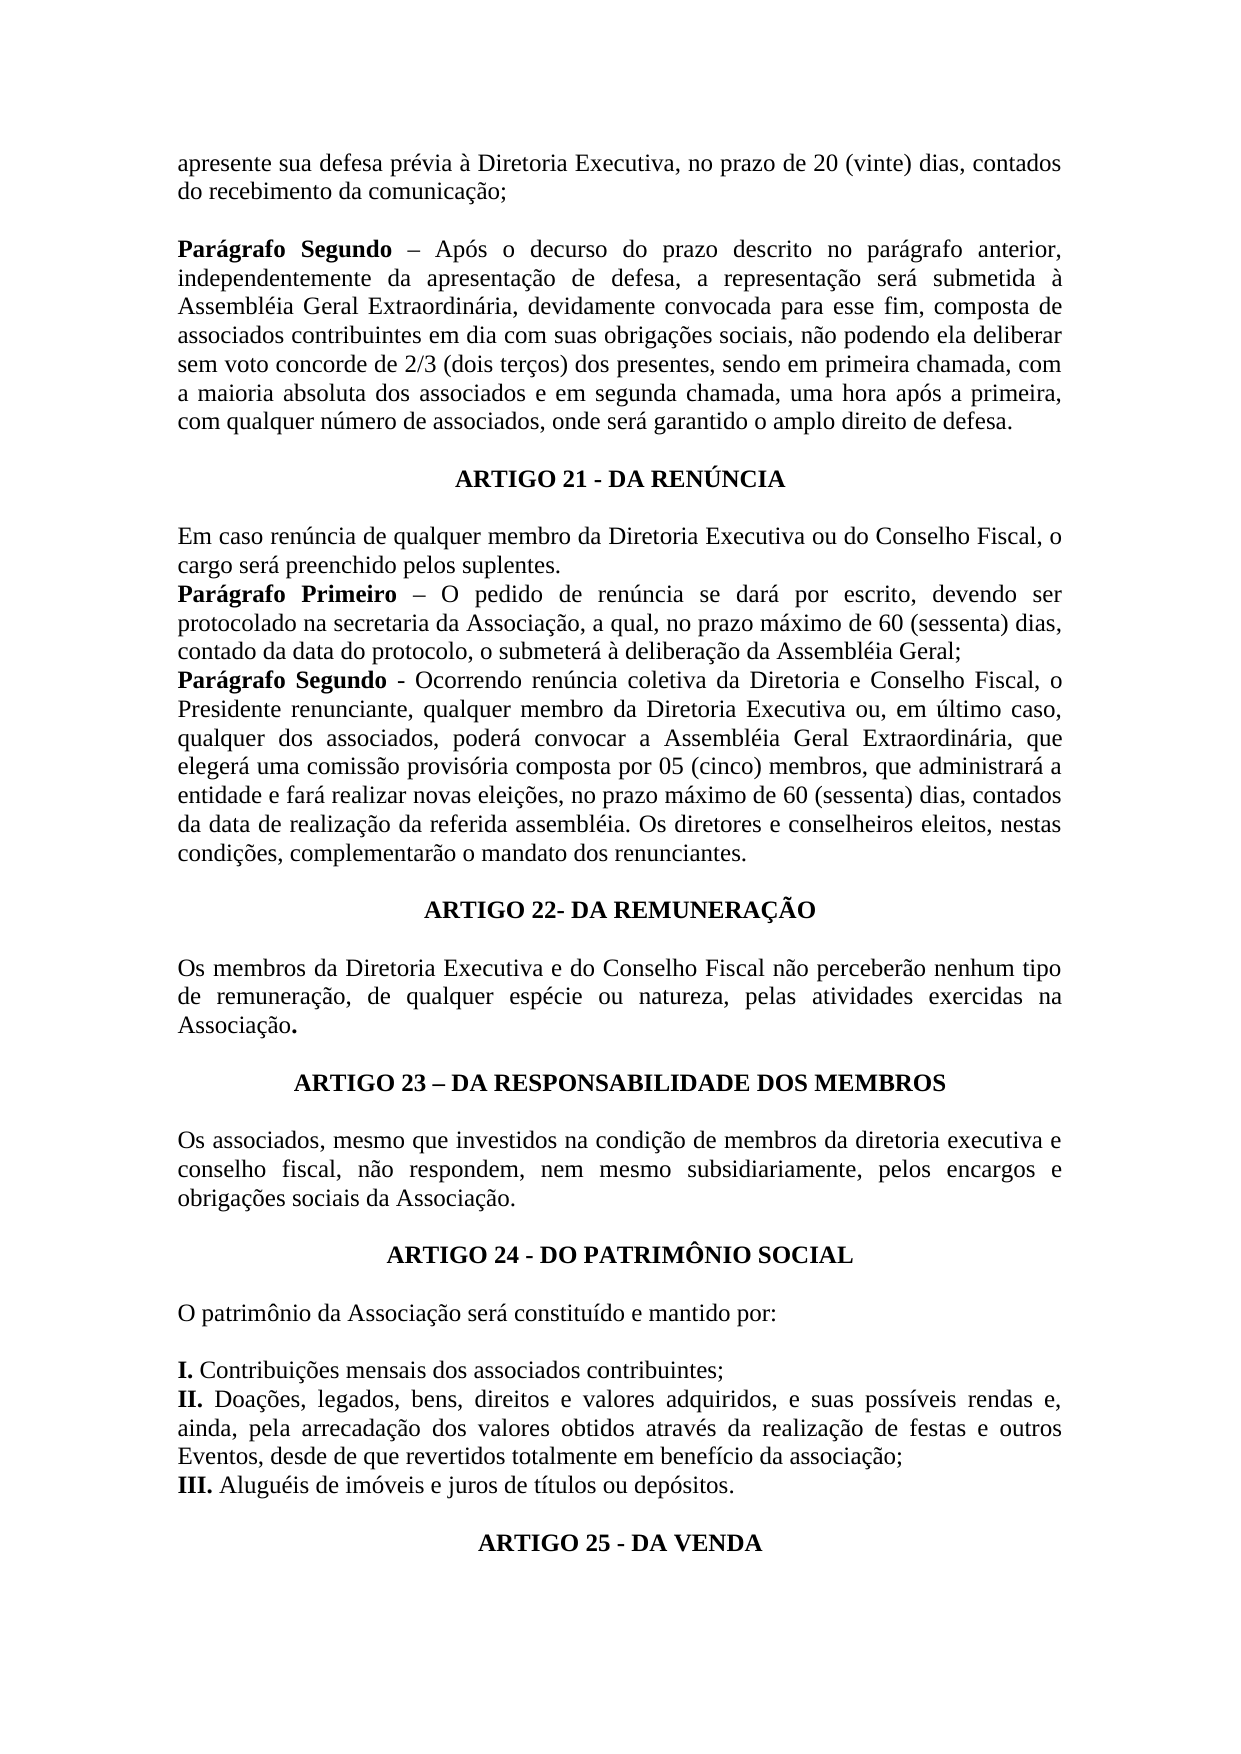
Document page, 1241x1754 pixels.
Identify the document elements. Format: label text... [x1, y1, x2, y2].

text Os membros da Diretoria Executiva e do Conselho Fiscal não perceberão nenhum tipo de remuneração, de qualquer espécie ou natureza, pelas atividades exercidas na Associação. [177, 953, 1063, 1039]
text O patrimônio da Associação será constituído e mantido por: [177, 1298, 1063, 1326]
text Em caso renúncia de qualquer membro da Diretoria Executiva ou do Conselho Fiscal, o cargo será preenchido pelos suplentes. [177, 521, 1063, 579]
text ARTIGO 21 - DA RENÚNCIA [177, 464, 1063, 493]
text ARTIGO 24 - DO PATRIMÔNIO SOCIAL [177, 1240, 1063, 1269]
text ARTIGO 25 - DA VENDA [177, 1528, 1063, 1556]
text I. Contribuições mensais dos associados contribuintes; [177, 1355, 1063, 1384]
text Parágrafo Segundo - Ocorrendo renúncia coletiva da Diretoria e Conselho Fiscal, o Presidente renunciante, qualquer membro da Diretoria Executiva ou, em último caso, qualquer dos associados, poderá convocar a Assembléia Geral Extraordinária, que elegerá uma comissão provisória composta por 05 (cinco) membros, que administrará a entidade e fará realizar novas eleições, no prazo máximo de 60 (sessenta) dias, contados da data de realização da referida assembléia. Os diretores e conselheiros eleitos, nestas condições, complementarão o mandato dos renunciantes. [177, 665, 1063, 866]
text ARTIGO 22- DA REMUNERAÇÃO [177, 895, 1063, 924]
text Os associados, mesmo que investidos na condição de membros da diretoria executiva e conselho fiscal, não respondem, nem mesmo subsidiariamente, pelos encargos e obrigações sociais da Associação. [177, 1125, 1063, 1211]
text Parágrafo Segundo – Após o decurso do prazo descrito no parágrafo anterior, independentemente da apresentação de defesa, a representação será submetida à Assembléia Geral Extraordinária, devidamente convocada para esse fim, composta de associados contribuintes em dia com suas obrigações sociais, não podendo ela deliberar sem voto concorde de 2/3 (dois terços) dos presentes, sendo em primeira chamada, com a maioria absoluta dos associados e em segunda chamada, uma hora após a primeira, com qualquer número de associados, onde será garantido o amplo direito de defesa. [177, 234, 1063, 435]
text III. Aluguéis de imóveis e juros de títulos ou depósitos. [177, 1470, 1063, 1499]
text ARTIGO 23 – DA RESPONSABILIDADE DOS MEMBROS [177, 1068, 1063, 1096]
text II. Doações, legados, bens, direitos e valores adquiridos, e suas possíveis rendas e, ainda, pela arrecadação dos valores obtidos através da realização de festas e outros Eventos, desde de que revertidos totalmente em benefício da associação; [177, 1384, 1063, 1470]
text Parágrafo Primeiro – O pedido de renúncia se dará por escrito, devendo ser protocolado na secretaria da Associação, a qual, no prazo máximo de 60 (sessenta) dias, contado da data do protocolo, o submeterá à deliberação da Assembléia Geral; [177, 579, 1063, 665]
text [177, 148, 1063, 205]
